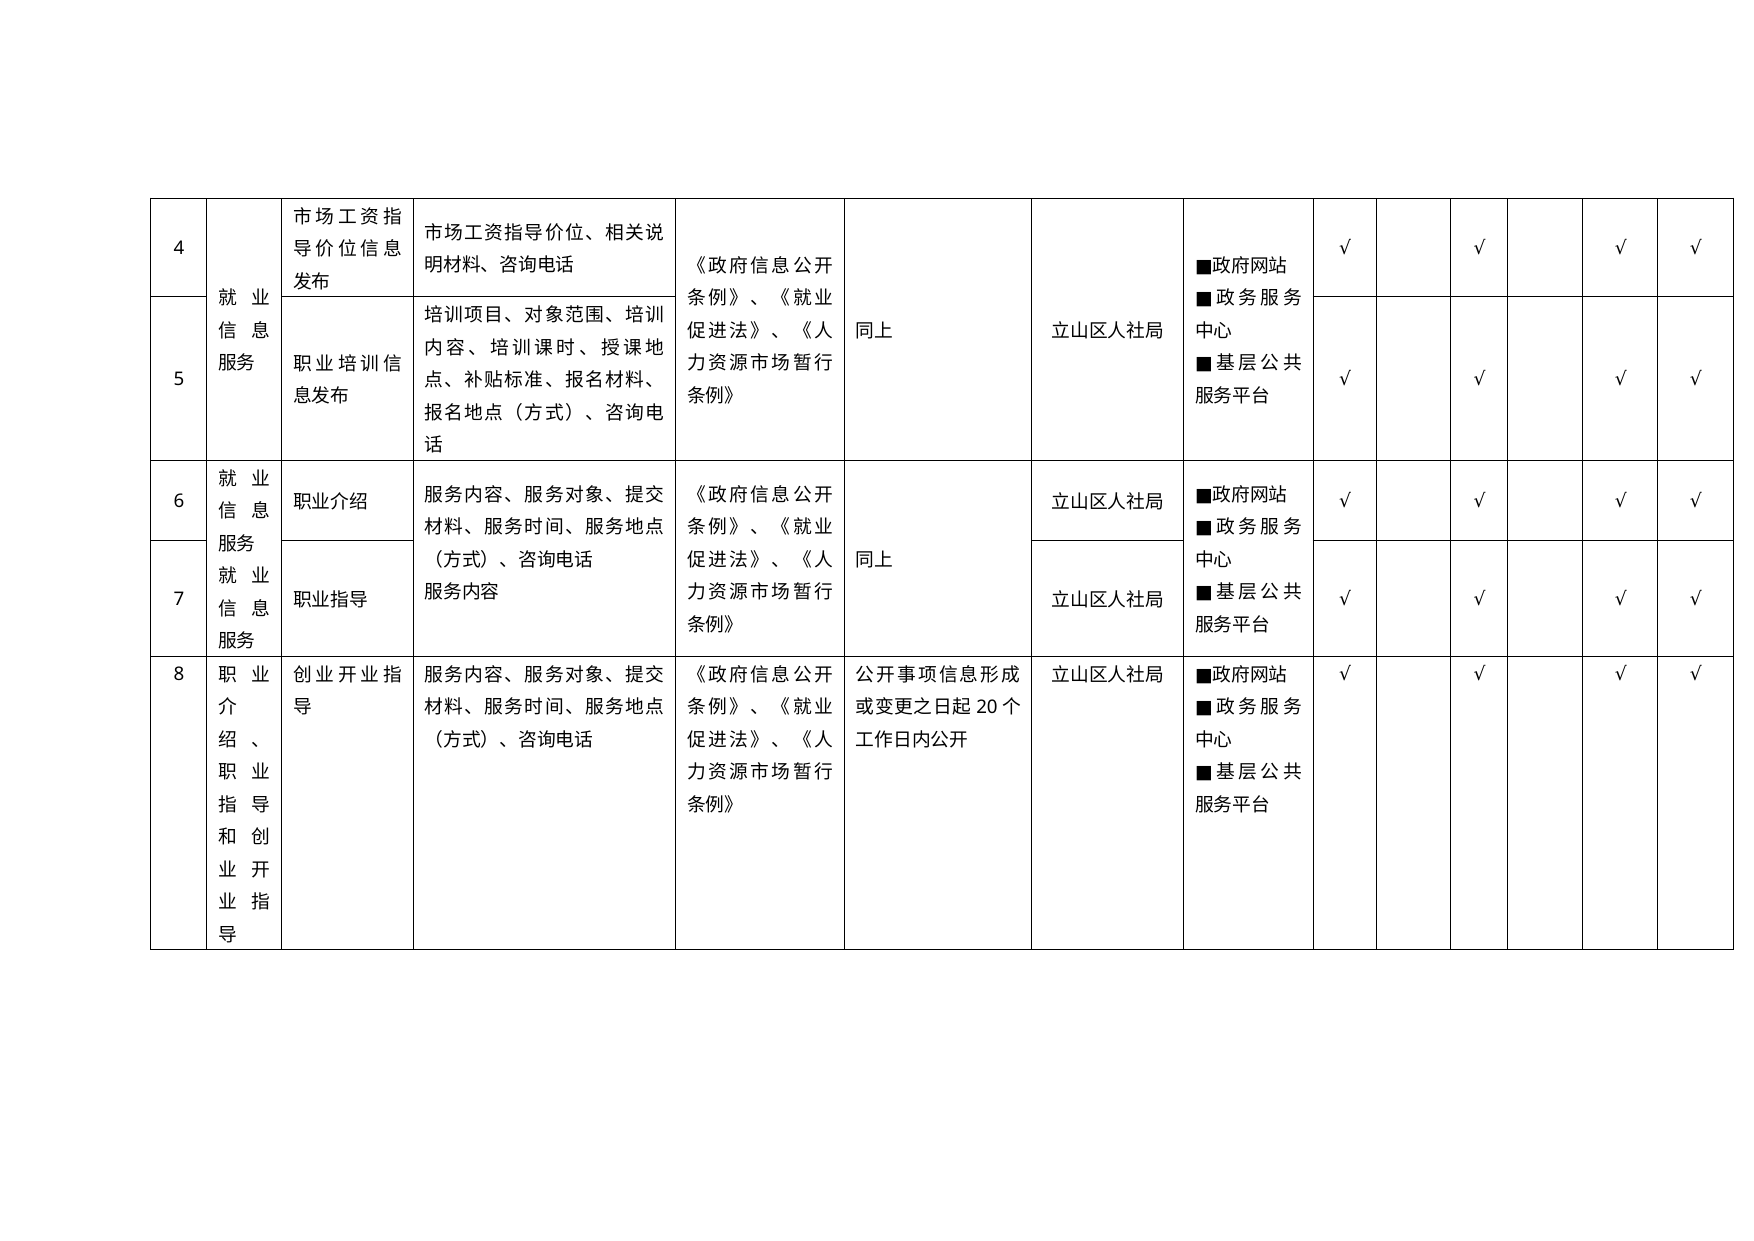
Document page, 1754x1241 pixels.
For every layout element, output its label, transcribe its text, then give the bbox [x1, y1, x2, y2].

table_cell √ [1583, 199, 1657, 296]
table_cell [1508, 297, 1582, 460]
table_cell √ [1583, 297, 1657, 460]
table_cell 就业信息服务 [207, 199, 281, 460]
table_cell 职业介绍 [282, 461, 413, 540]
table_cell 立山区人社局 [1032, 541, 1183, 656]
table_cell √ [1658, 461, 1733, 540]
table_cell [1184, 199, 1313, 460]
table_cell 4 [151, 199, 206, 296]
table_cell [1377, 297, 1450, 460]
table_cell 同上 [845, 199, 1031, 460]
table_cell √ [1583, 461, 1657, 540]
table_cell √ [1583, 541, 1657, 656]
table_cell [1377, 199, 1450, 296]
table_cell √ [1658, 297, 1733, 460]
table_cell 职业指导 [282, 541, 413, 656]
table_cell 8 [151, 657, 206, 949]
table_cell [1508, 199, 1582, 296]
table_cell [1377, 657, 1450, 949]
table_cell 培训项目、对象范围、培训内容、培训课时、授课地点、补贴标准、报名材料、报名地点（方式）、咨询电话 [414, 297, 675, 460]
table_cell √ [1451, 199, 1507, 296]
table_cell 创业开业指导 [282, 657, 413, 949]
table_cell 职业介绍、职业指导和创业开业指导 [207, 657, 281, 949]
table_cell 6 [151, 461, 206, 540]
table_cell √ [1451, 297, 1507, 460]
table_cell [1377, 461, 1450, 540]
table_cell 立山区人社局 [1032, 199, 1183, 460]
table_cell 市场工资指导价位信息发布 [282, 199, 413, 296]
table_cell [1508, 657, 1582, 949]
table_cell 就业信息服务 就业信息服务 [207, 461, 281, 656]
table_cell 服务内容、服务对象、提交材料、服务时间、服务地点（方式）、咨询电话 [414, 657, 675, 949]
table_cell 服务内容、服务对象、提交材料、服务时间、服务地点（方式）、咨询电话 服务内容 [414, 461, 675, 656]
table_cell 7 [151, 541, 206, 656]
table_cell √ [1314, 199, 1376, 296]
table_cell 立山区人社局 [1032, 461, 1183, 540]
table_cell 5 [151, 297, 206, 460]
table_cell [676, 199, 844, 460]
table_cell 立山区人社局 [1032, 657, 1183, 949]
table_cell √ [1658, 199, 1733, 296]
table_cell √ [1451, 657, 1507, 949]
table_cell √ [1658, 657, 1733, 949]
table_cell √ [1583, 657, 1657, 949]
table_cell √ [1658, 541, 1733, 656]
table_cell √ [1314, 461, 1376, 540]
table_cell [1184, 657, 1313, 949]
table_cell √ [1314, 657, 1376, 949]
table_cell [1508, 541, 1582, 656]
table_cell ■政府网站 ■政务服务中心 ■基层公共服务平台 [1184, 461, 1313, 656]
table_cell √ [1314, 297, 1376, 460]
table_cell 《政府信息公开条例》、《就业促进法》、《人力资源市场暂行条例》 [676, 461, 844, 656]
table_cell √ [1314, 541, 1376, 656]
table_cell [1508, 461, 1582, 540]
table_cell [845, 657, 1031, 949]
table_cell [676, 657, 844, 949]
table_cell 同上 [845, 461, 1031, 656]
table_cell 职业培训信息发布 [282, 297, 413, 460]
table_cell [1377, 541, 1450, 656]
table_cell 市场工资指导价位、相关说明材料、咨询电话 [414, 199, 675, 296]
table_cell √ [1451, 541, 1507, 656]
table_cell √ [1451, 461, 1507, 540]
